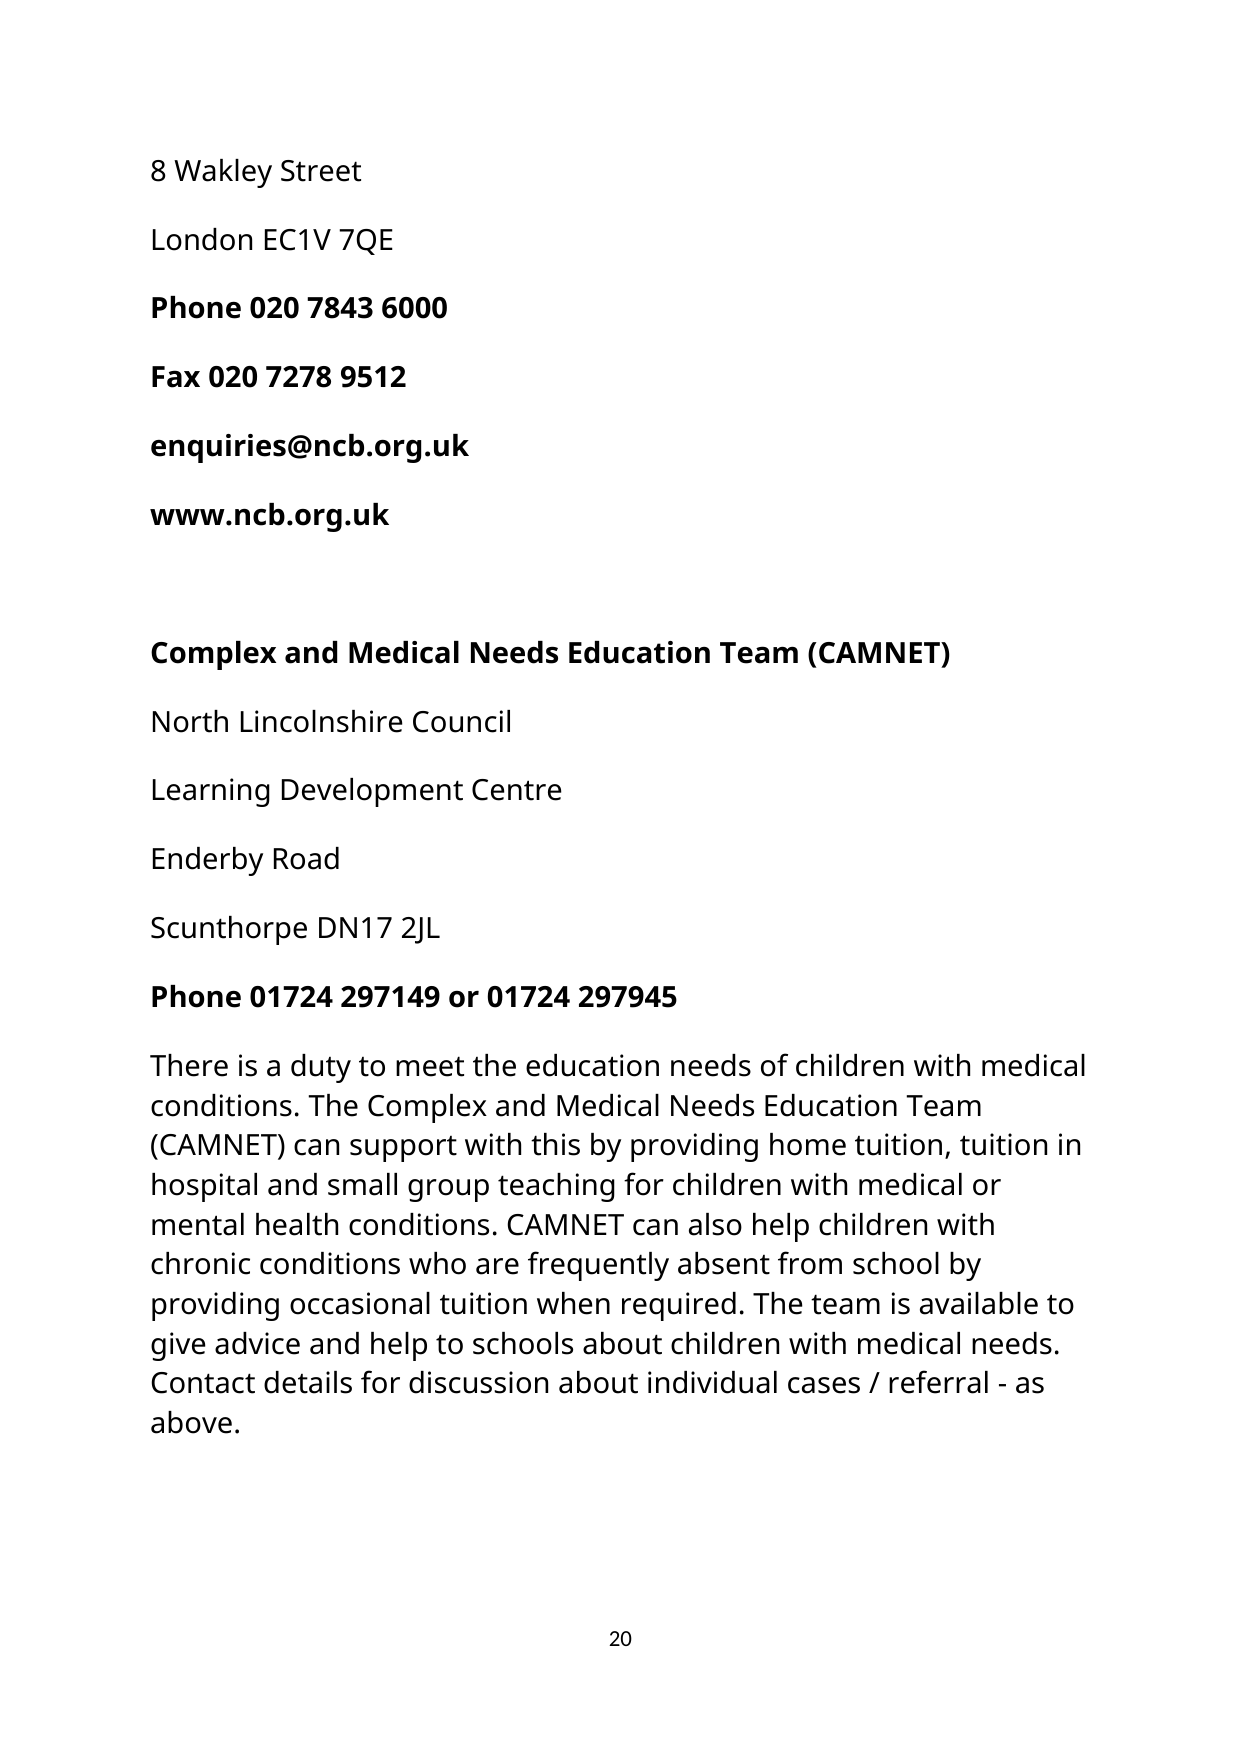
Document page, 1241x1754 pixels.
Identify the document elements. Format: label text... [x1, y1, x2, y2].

text Enderby Road [150, 838, 1090, 878]
text Fax 020 7278 9512 [150, 357, 1090, 396]
text There is a duty to meet the education needs of children with medical conditions. The Complex and Medical Needs Education Team (CAMNET) can support with this by providing home tuition, tuition in hospital and small group teaching for children with medical or mental health conditions. CAMNET can also help children with chronic conditions who are frequently absent from school by providing occasional tuition when required. The team is available to give advice and help to schools about children with medical needs. Contact details for discussion about individual cases / referral - as above. [150, 1045, 1090, 1442]
text 8 Wakley Street [150, 150, 1090, 190]
text Phone 01724 297149 or 01724 297945 [150, 976, 1090, 1016]
text London EC1V 7QE [150, 219, 1090, 258]
text North Lincolnshire Council [150, 701, 1090, 741]
text Learning Development Centre [150, 770, 1090, 809]
text enquiries@ncb.org.uk [150, 425, 1090, 465]
text www.ncb.org.uk [150, 494, 1090, 534]
text Phone 020 7843 6000 [150, 288, 1090, 327]
text Complex and Medical Needs Education Team (CAMNET) [150, 632, 1090, 672]
text Scunthorpe DN17 2JL [150, 907, 1090, 947]
